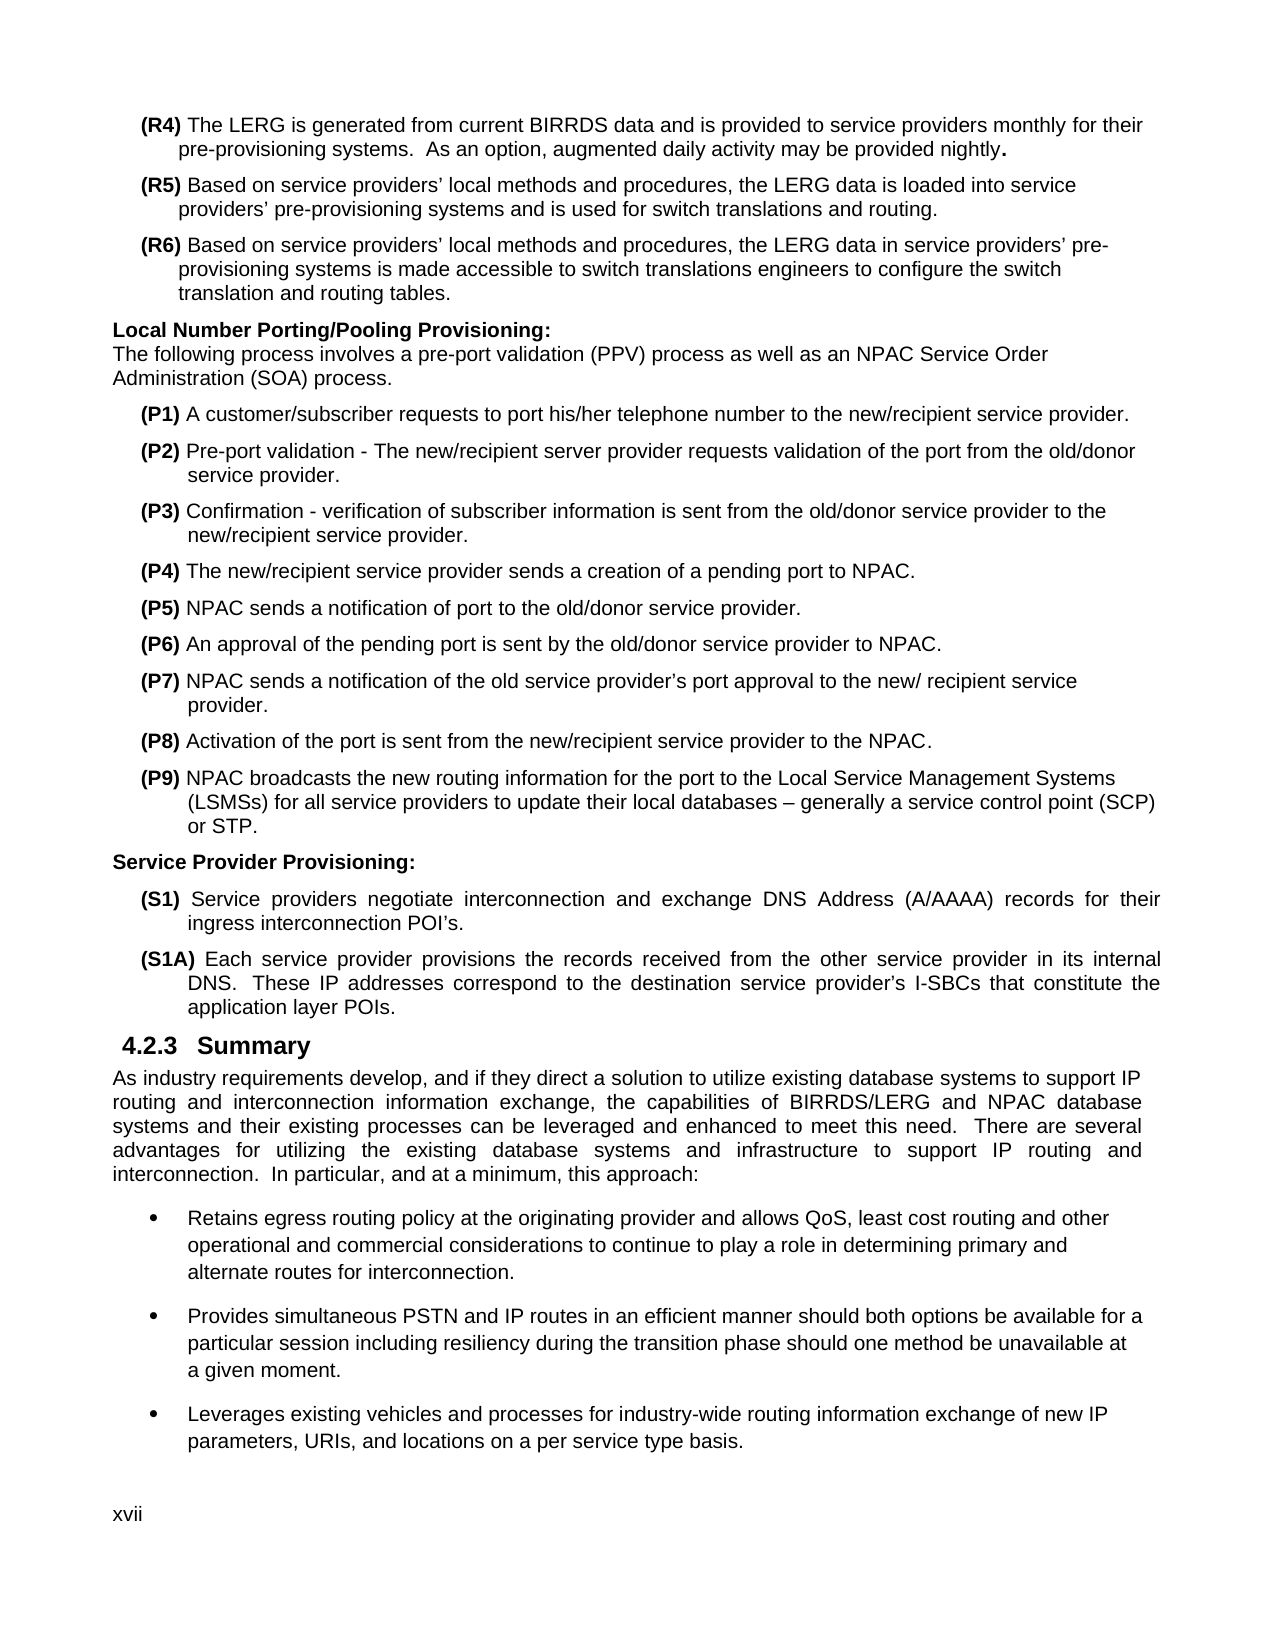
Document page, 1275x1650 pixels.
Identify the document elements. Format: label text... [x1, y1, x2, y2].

subtitle Summary [122, 1031, 1162, 1060]
text (R6) Based on service providers’ local methods and procedures, the LERG data in service providers’ pre-provisioning systems is made accessible to switch translations engineers to configure the switch translation and routing tables. [141, 233, 1162, 305]
text (S1) Service providers negotiate interconnection and exchange DNS Address (A/AAAA) records for their ingress interconnection POI’s. [141, 886, 1162, 934]
text (P1) A customer/subscriber requests to port his/her telephone number to the new/recipient service provider. [141, 402, 1162, 426]
text (P3) Confirmation - verification of subscriber information is sent from the old/donor service provider to the new/recipient service provider. [141, 499, 1162, 547]
text (P9) NPAC broadcasts the new routing information for the port to the Local Service Management Systems (LSMSs) for all service providers to update their local databases – generally a service control point (SCP) or STP. [141, 766, 1162, 837]
text (P7) NPAC sends a notification of the old service provider’s port approval to the new/ recipient service provider. [141, 669, 1162, 717]
text As industry requirements develop, and if they direct a solution to utilize existing database systems to support IP routing and interconnection information exchange, the capabilities of BIRRDS/LERG and NPAC database systems and their existing processes can be leveraged and enhanced to meet this need. There are several advantages for utilizing the existing database systems and infrastructure to support IP routing and interconnection. In particular, and at a minimum, this approach: [112, 1066, 1144, 1186]
list Leverages existing vehicles and processes for industry-wide routing information exchange of new IP parameters, URIs, and locations on a per service type basis. [150, 1398, 1144, 1453]
text (P6) An approval of the pending port is sent by the old/donor service provider to NPAC. [141, 632, 1162, 656]
text Local Number Porting/Pooling Provisioning: The following process involves a pre-port validation (PPV) process as well as an NPAC Service Order Administration (SOA) process. [112, 318, 1162, 389]
text Service Provider Provisioning: [112, 850, 1162, 874]
list Provides simultaneous PSTN and IP routes in an efficient manner should both options be available for a particular session including resiliency during the transition phase should one method be unavailable at a given moment. [150, 1301, 1144, 1382]
text (P8) Activation of the port is sent from the new/recipient service provider to the NPAC. [141, 729, 1162, 753]
text (P4) The new/recipient service provider sends a creation of a pending port to NPAC. [141, 559, 1162, 583]
text (P2) Pre-port validation - The new/recipient server provider requests validation of the port from the old/donor service provider. [141, 438, 1162, 486]
list Retains egress routing policy at the originating provider and allows QoS, least cost routing and other operational and commercial considerations to continue to play a role in determining primary and alternate routes for interconnection. [150, 1203, 1144, 1284]
text (P5) NPAC sends a notification of port to the old/donor service provider. [141, 596, 1162, 620]
text (S1A) Each service provider provisions the records received from the other service provider in its internal DNS. These IP addresses correspond to the destination service provider’s I-SBCs that constitute the application layer POIs. [141, 947, 1162, 1019]
text (R4) The LERG is generated from current BIRRDS data and is provided to service providers monthly for their pre-provisioning systems. As an option, augmented daily activity may be provided nightly. [141, 112, 1162, 160]
text (R5) Based on service providers’ local methods and procedures, the LERG data is loaded into service providers’ pre-provisioning systems and is used for switch translations and routing. [141, 173, 1162, 221]
